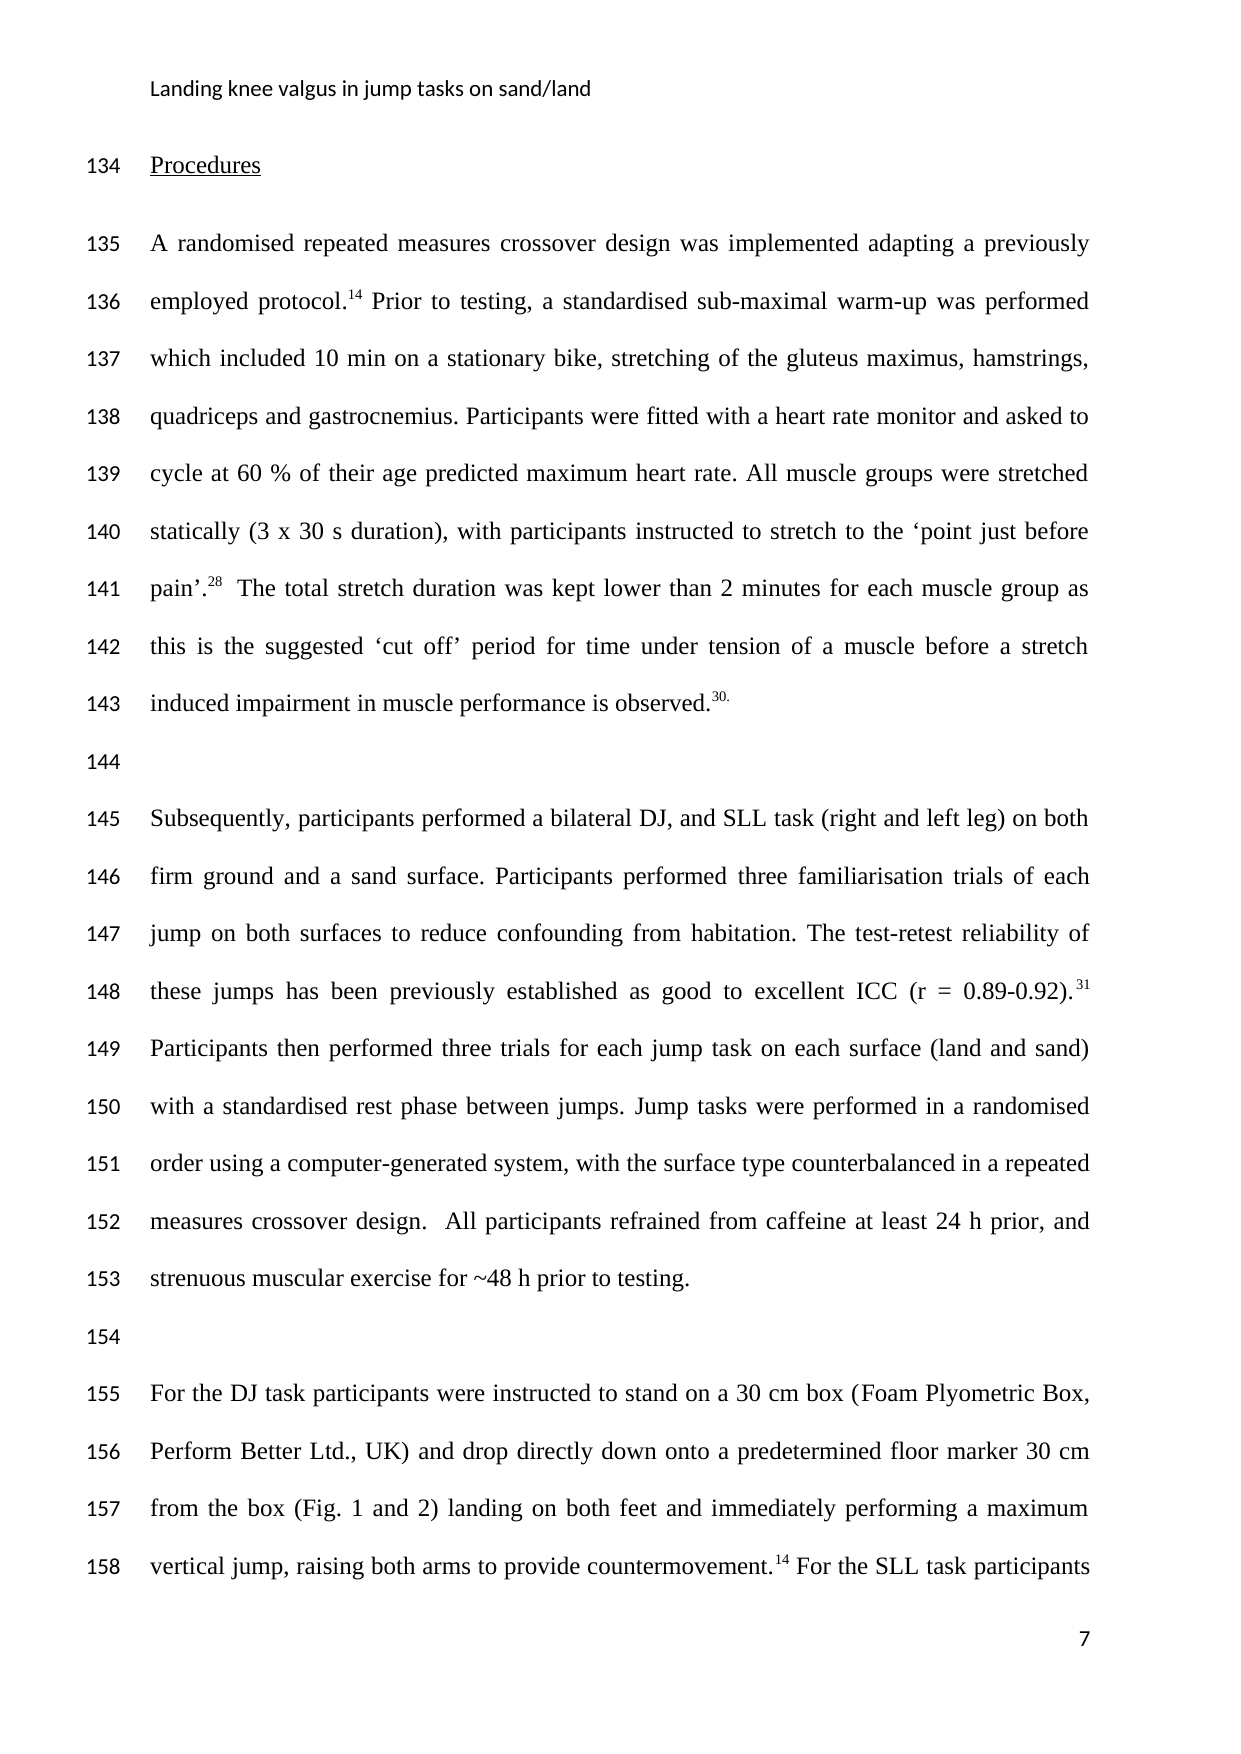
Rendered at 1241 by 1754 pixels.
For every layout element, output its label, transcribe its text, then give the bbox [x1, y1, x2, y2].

text Subsequently, participants performed a bilateral DJ, and SLL task (right and left leg) on both firm ground and a sand surface. Participants performed three familiarisation trials of each jump on both surfaces to reduce confounding from habitation. The test-retest reliability of these jumps has been previously established as good to excellent ICC (r = 0.89-0.92).31 Participants then performed three trials for each jump task on each surface (land and sand) with a standardised rest phase between jumps. Jump tasks were performed in a randomised order using a computer-generated system, with the surface type counterbalanced in a repeated measures crossover design. All participants refrained from caffeine at least 24 h prior, and strenuous muscular exercise for ~48 h prior to testing. [150, 803, 1090, 1292]
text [150, 1378, 1090, 1579]
text Procedures [150, 150, 1090, 179]
text A randomised repeated measures crossover design was implemented adapting a previously employed protocol.14 Prior to testing, a standardised sub-maximal warm-up was performed which included 10 min on a stationary bike, stretching of the gluteus maximus, hamstrings, quadriceps and gastrocnemius. Participants were fitted with a heart rate monitor and asked to cycle at 60 % of their age predicted maximum heart rate. All muscle groups were stretched statically (3 x 30 s duration), with participants instructed to stretch to the ‘point just before pain’.28 The total stretch duration was kept lower than 2 minutes for each muscle group as this is the suggested ‘cut off’ period for time under tension of a muscle before a stretch induced impairment in muscle performance is observed.30. [150, 228, 1090, 717]
